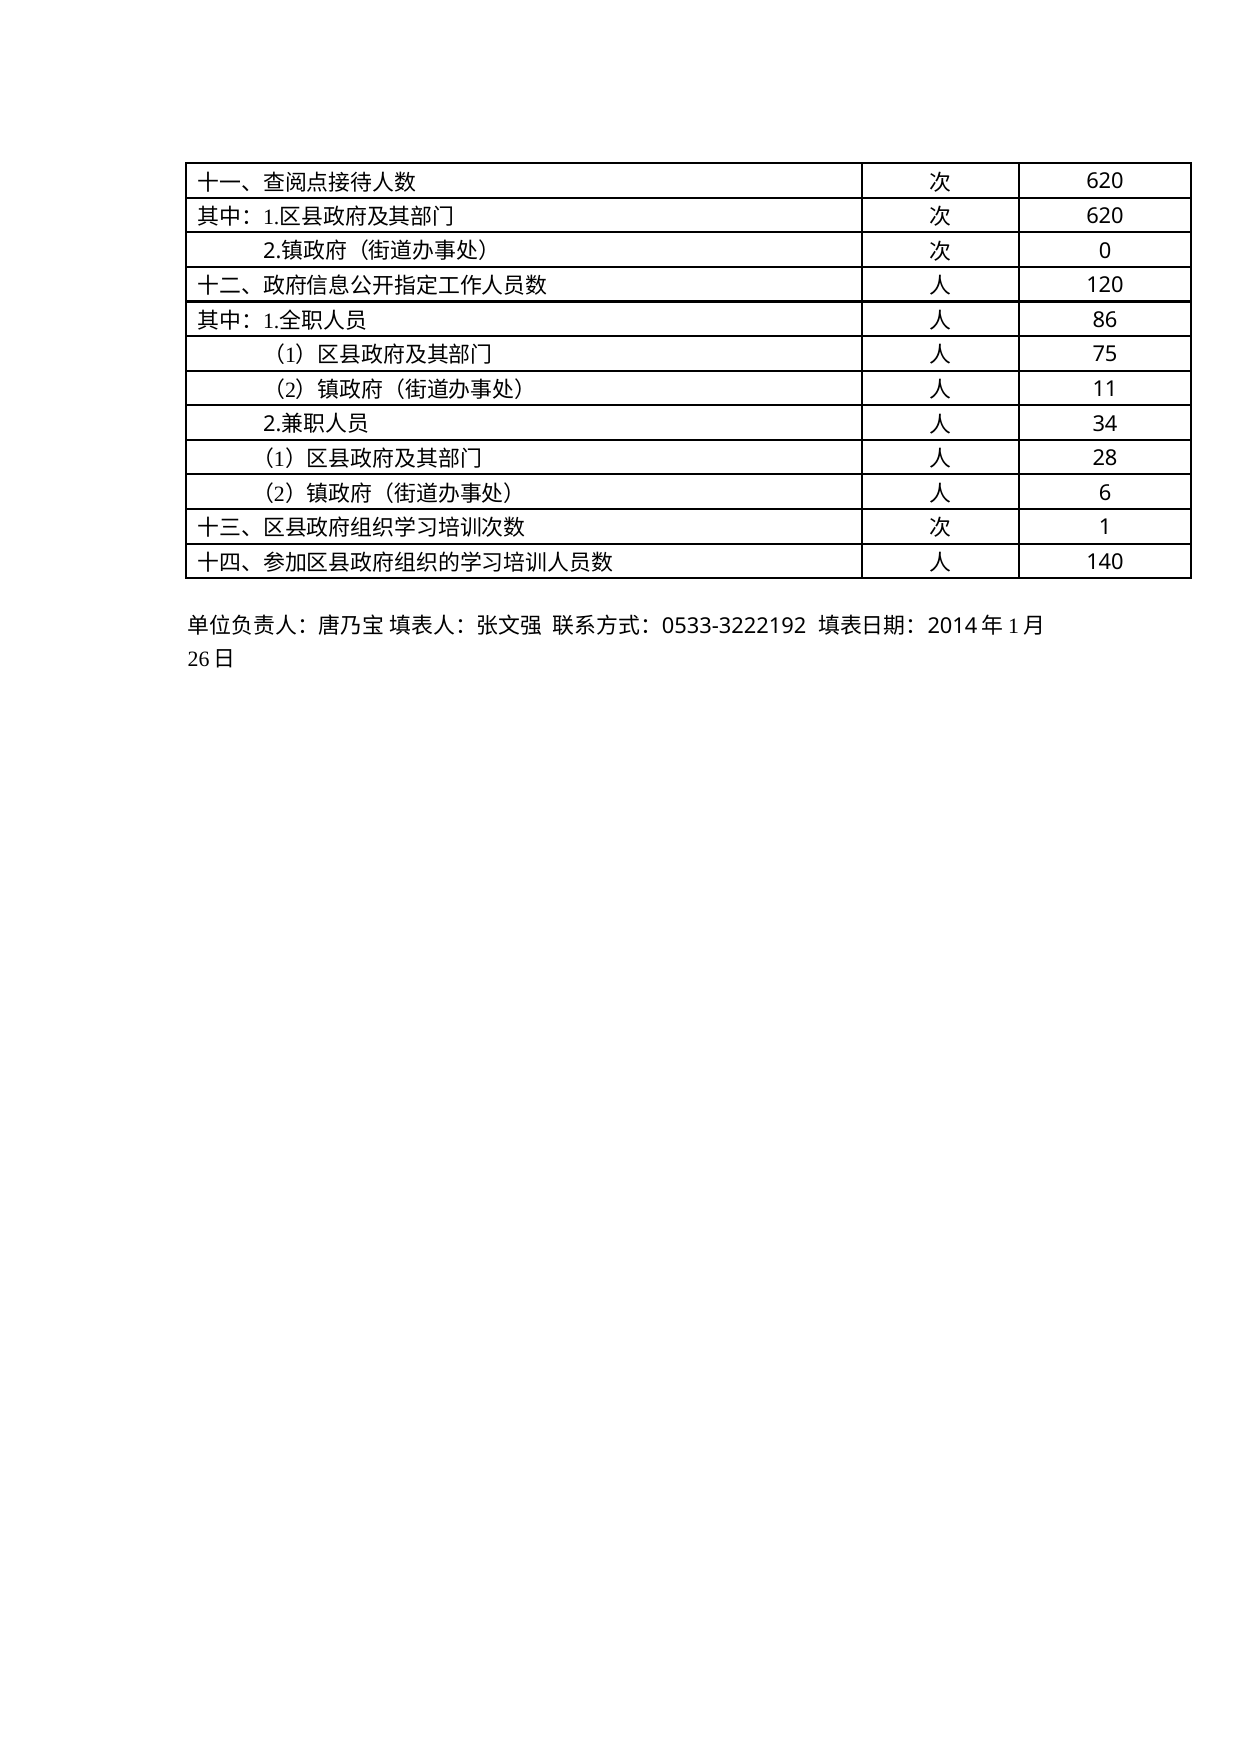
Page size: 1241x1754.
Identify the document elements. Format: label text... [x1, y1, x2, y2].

table_cell 人 [863, 406, 1018, 439]
table_cell 次 [863, 199, 1018, 231]
table_cell 2.兼职人员 [187, 406, 861, 439]
table_cell 人 [863, 545, 1018, 577]
table_cell 人 [863, 337, 1018, 369]
table_cell 人 [863, 372, 1018, 404]
table_cell 120 [1020, 268, 1190, 300]
table_cell 140 [1020, 545, 1190, 577]
table_cell 75 [1020, 337, 1190, 369]
table_cell 620 [1020, 164, 1190, 197]
table_cell 0 [1020, 233, 1190, 266]
table_cell 其中：1.全职人员 [187, 303, 861, 335]
table_cell 620 [1020, 199, 1190, 231]
table_cell （2）镇政府（街道办事处） [187, 475, 861, 508]
table_cell 11 [1020, 372, 1190, 404]
table_cell 28 [1020, 441, 1190, 473]
table_cell 其中：1.区县政府及其部门 [187, 199, 861, 231]
table_cell 次 [863, 164, 1018, 197]
table_cell 人 [863, 303, 1018, 335]
table_cell 人 [863, 441, 1018, 473]
table_cell 次 [863, 510, 1018, 542]
table_cell （1）区县政府及其部门 [187, 441, 861, 473]
table_cell 十二、政府信息公开指定工作人员数 [187, 268, 861, 300]
text 单位负责人：唐乃宝 填表人：张文强 联系方式：0533-3222192 填表日期：2014年1月26日 [187, 608, 1053, 673]
table_cell 次 [863, 233, 1018, 266]
table_cell 6 [1020, 475, 1190, 508]
table_cell 86 [1020, 303, 1190, 335]
table_cell 人 [863, 475, 1018, 508]
table_cell 人 [863, 268, 1018, 300]
table_cell （2）镇政府（街道办事处） [187, 372, 861, 404]
table_cell 十三、区县政府组织学习培训次数 [187, 510, 861, 542]
table_cell 2.镇政府（街道办事处） [187, 233, 861, 266]
table_cell 34 [1020, 406, 1190, 439]
table_cell 十四、参加区县政府组织的学习培训人员数 [187, 545, 861, 577]
table_cell （1）区县政府及其部门 [187, 337, 861, 369]
table_cell 1 [1020, 510, 1190, 542]
table_cell 十一、查阅点接待人数 [187, 164, 861, 197]
